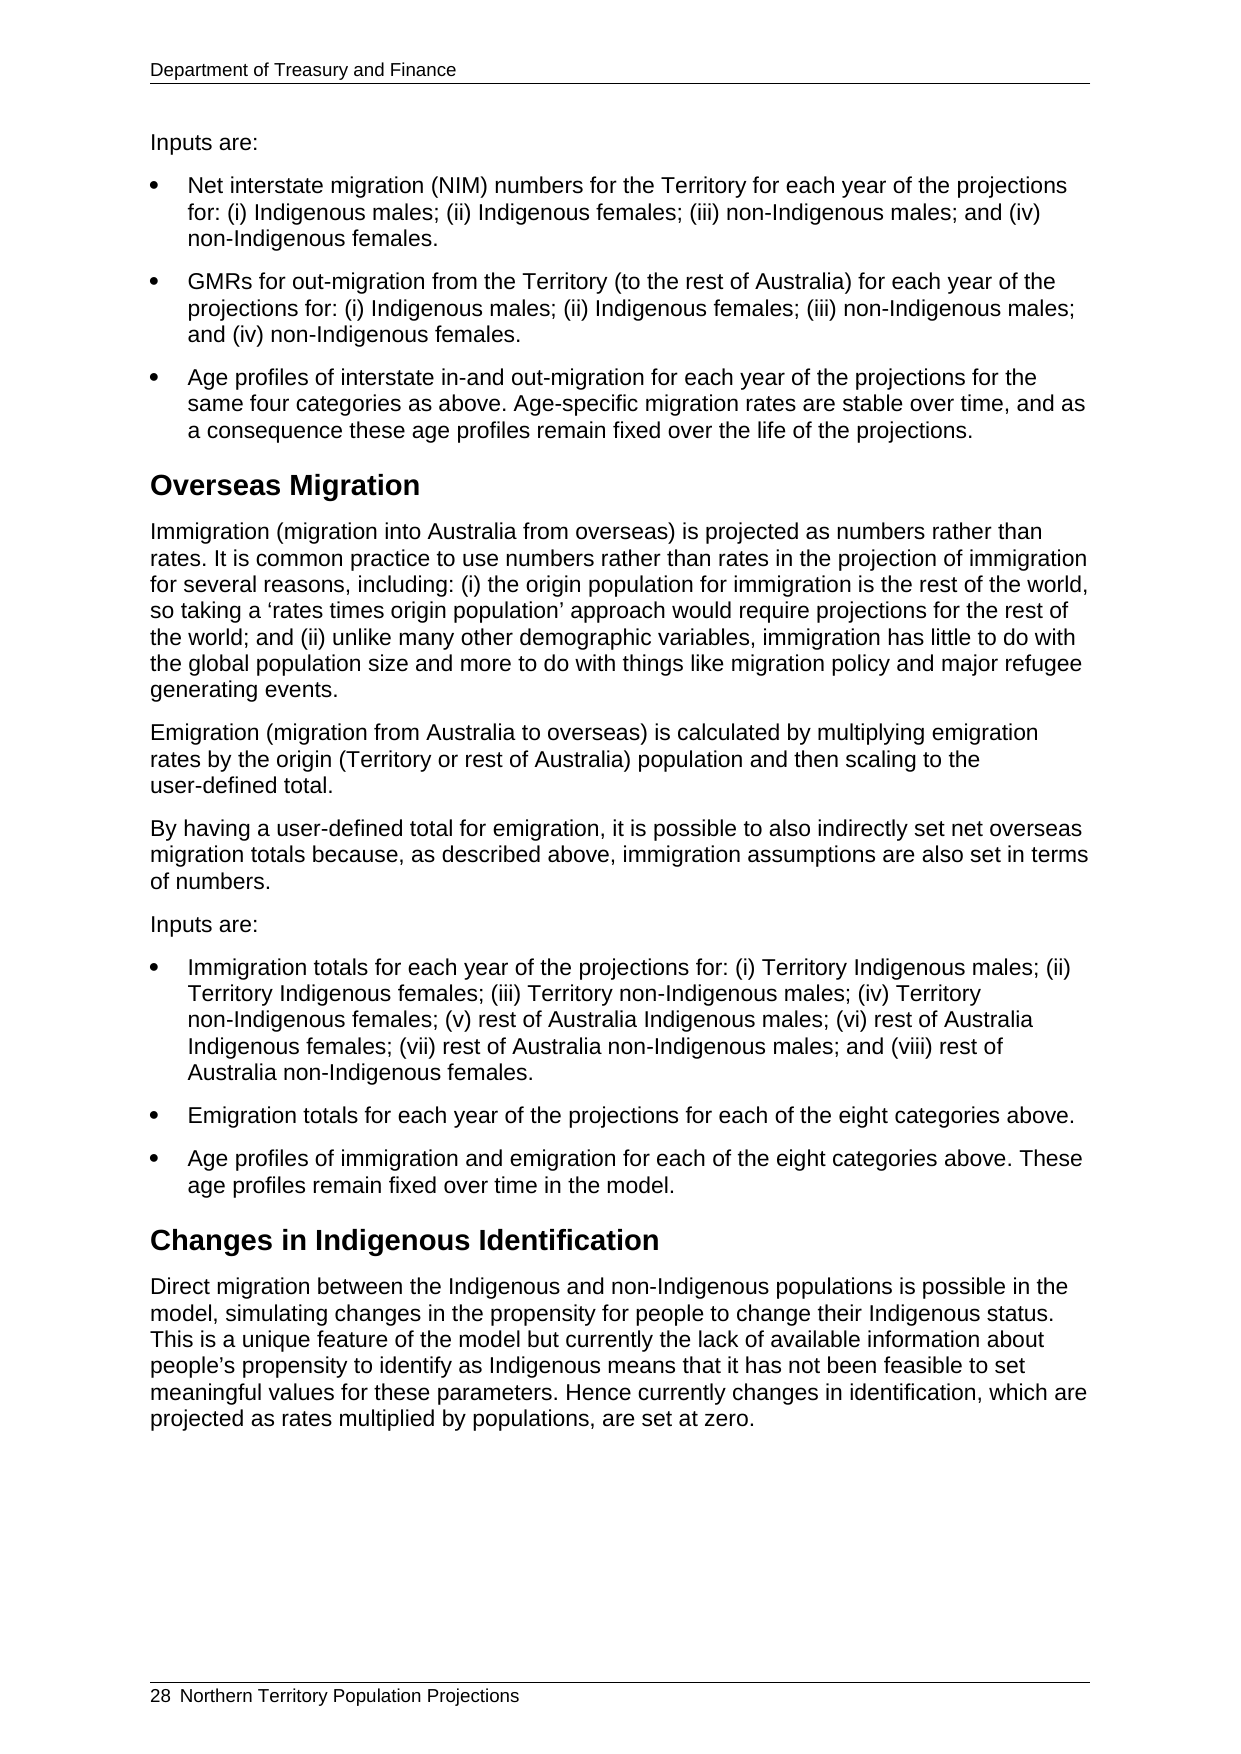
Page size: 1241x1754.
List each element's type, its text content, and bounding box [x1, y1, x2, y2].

text By having a user-defined total for emigration, it is possible to also indirectly set net overseas migration totals because, as described above, immigration assumptions are also set in terms of numbers. [150, 815, 1090, 894]
text Changes in Indigenous Identification [150, 1223, 1090, 1256]
list Net interstate migration (NIM) numbers for the Territory for each year of the projections for: (i) Indigenous males; (ii) Indigenous females; (iii) non-Indigenous males; and (iv) non-Indigenous females. [150, 172, 1090, 251]
text Inputs are: [150, 129, 1090, 156]
list Emigration totals for each year of the projections for each of the eight categories above. [150, 1102, 1090, 1128]
text Immigration (migration into from overseas) is projected as numbers rather than rates. It is common practice to use numbers rather than rates in the projection of immigration for several reasons, including: (i) the origin population for immigration is the rest of the world, so taking a ‘rates times origin population’ approach would require projections for the rest of the world; and (ii) unlike many other demographic variables, immigration has little to do with the global population size and more to do with things like migration policy and major refugee generating events. [150, 518, 1090, 703]
text Emigration (migration from to overseas) is calculated by multiplying emigration rates by the origin (Territory or rest of ) population and then scaling to the user-defined total. [150, 719, 1090, 798]
text Direct migration between the Indigenous and non-Indigenous populations is possible in the model, simulating changes in the propensity for people to change their Indigenous status. This is a unique feature of the model but currently the lack of available information about people’s propensity to identify as Indigenous means that it has not been feasible to set meaningful values for these parameters. Hence currently changes in identification, which are projected as rates multiplied by populations, are set at zero. [150, 1273, 1090, 1431]
list GMRs for out-migration from the Territory (to the rest of Australia) for each year of the projections for: (i) Indigenous males; (ii) Indigenous females; (iii) non-Indigenous males; and (iv) non‑Indigenous females. [150, 268, 1090, 347]
list Age profiles of immigration and emigration for each of the eight categories above. These age profiles remain fixed over time in the model. [150, 1145, 1090, 1198]
list Age profiles of interstate in-and out-migration for each year of the projections for the same four categories as above. Age-specific migration rates are stable over time, and as a consequence these age profiles remain fixed over the life of the projections. [150, 364, 1090, 443]
text Overseas Migration [150, 468, 1090, 501]
list Immigration totals for each year of the projections for: (i) Territory Indigenous males; (ii) Territory Indigenous females; (iii) Territory non‑Indigenous males; (iv) Territory non-Indigenous females; (v) rest of Australia Indigenous males; (vi) rest of Australia Indigenous females; (vii) rest of Australia non‑Indigenous males; and (viii) rest of Australia non-Indigenous females. [150, 954, 1090, 1086]
text Inputs are: [150, 911, 1090, 937]
